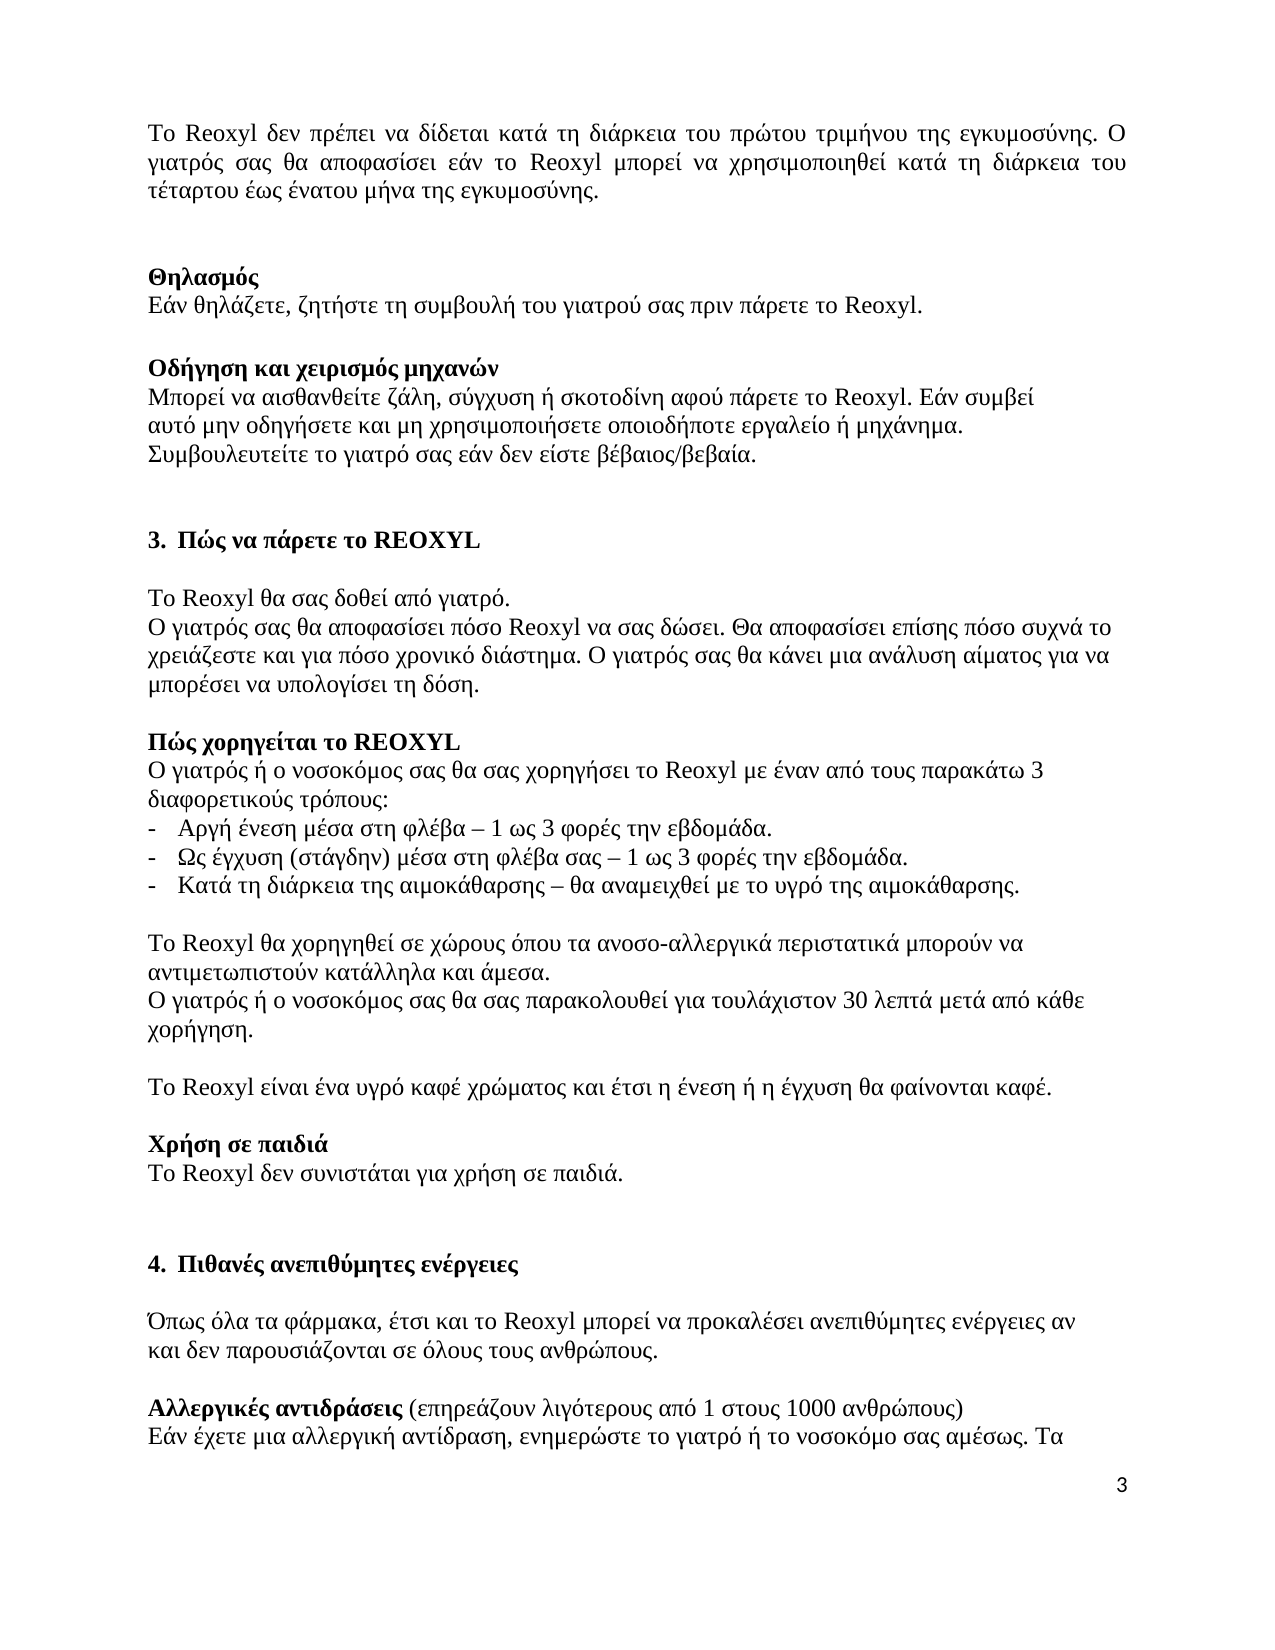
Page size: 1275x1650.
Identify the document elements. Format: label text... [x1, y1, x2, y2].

text Το Reoxyl θα χορηγηθεί σε χώρους όπου τα ανοσο-αλλεργικά περιστατικά μπορούν να αντιμετωπιστούν κατάλληλα και άμεσα. [148, 928, 1127, 985]
text Μπορεί να αισθανθείτε ζάλη, σύγχυση ή σκοτοδίνη αφού πάρετε το Reoxyl. Εάν συμβεί [148, 382, 1127, 410]
text Ο γιατρός ή ο νοσοκόμος σας θα σας χορηγήσει το Reoxyl με έναν από τους παρακάτω 3 διαφορετικούς τρόπους: [148, 755, 1127, 813]
text 4. Πιθανές ανεπιθύμητες ενέργειες [148, 1249, 1127, 1278]
text Ο γιατρός σας θα αποφασίσει πόσο Reoxyl να σας δώσει. Θα αποφασίσει επίσης πόσο συχνά το χρειάζεστε και για πόσο χρονικό διάστημα. Ο γιατρός σας θα κάνει μια ανάλυση αίματος για να μπορέσει να υπολογίσει τη δόση. [148, 612, 1127, 698]
text Πώς χορηγείται το REOXYL [148, 727, 1127, 755]
text 3. Πώς να πάρετε το REOXYL [148, 525, 1127, 554]
text Αλλεργικές αντιδράσεις (επηρεάζουν λιγότερους από 1 στους 1000 ανθρώπους) [148, 1393, 1127, 1421]
text Θηλασμός [148, 262, 1127, 291]
text Εάν έχετε μια αλλεργική αντίδραση, ενημερώστε το γιατρό ή το νοσοκόμο σας αμέσως. Τα [148, 1421, 1127, 1450]
text Το Reoxyl δεν συνιστάται για χρήση σε παιδιά. [148, 1158, 1127, 1187]
text Οδήγηση και χειρισμός μηχανών [148, 353, 1127, 382]
list Κατά τη διάρκεια της αιμοκάθαρσης – θα αναμειχθεί με το υγρό της αιμοκάθαρσης. [148, 870, 1127, 899]
list Ως έγχυση (στάγδην) μέσα στη φλέβα σας – 1 ως 3 φορές την εβδομάδα. [148, 842, 1127, 870]
text Εάν θηλάζετε, ζητήστε τη συμβουλή του γιατρού σας πριν πάρετε το Reoxyl. [148, 291, 1127, 319]
text Το Reoxyl είναι ένα υγρό καφέ χρώματος και έτσι η ένεση ή η έγχυση θα φαίνονται καφέ. [148, 1072, 1127, 1100]
text Το Reoxyl δεν πρέπει να δίδεται κατά τη διάρκεια του πρώτου τριμήνου της εγκυμοσύνης. Ο γιατρός σας θα αποφασίσει εάν το Reoxyl μπορεί να χρησιμοποιηθεί κατά τη διάρκεια του τέταρτου έως ένατου μήνα της εγκυμοσύνης. [148, 118, 1127, 204]
list Αργή ένεση μέσα στη φλέβα – 1 ως 3 φορές την εβδομάδα. [148, 813, 1127, 842]
text αυτό μην οδηγήσετε και μη χρησιμοποιήσετε οποιοδήποτε εργαλείο ή μηχάνημα. [148, 410, 1127, 439]
text Συμβουλευτείτε το γιατρό σας εάν δεν είστε βέβαιος/βεβαία. [148, 439, 1127, 468]
text Το Reoxyl θα σας δοθεί από γιατρό. [148, 583, 1127, 612]
text Ο γιατρός ή ο νοσοκόμος σας θα σας παρακολουθεί για τουλάχιστον 30 λεπτά μετά από κάθε χορήγηση. [148, 985, 1127, 1043]
text και δεν παρουσιάζονται σε όλους τους ανθρώπους. [148, 1335, 1127, 1364]
text Χρήση σε παιδιά [148, 1129, 1127, 1158]
text Όπως όλα τα φάρμακα, έτσι και το Reoxyl μπορεί να προκαλέσει ανεπιθύμητες ενέργειες αν [148, 1306, 1127, 1335]
